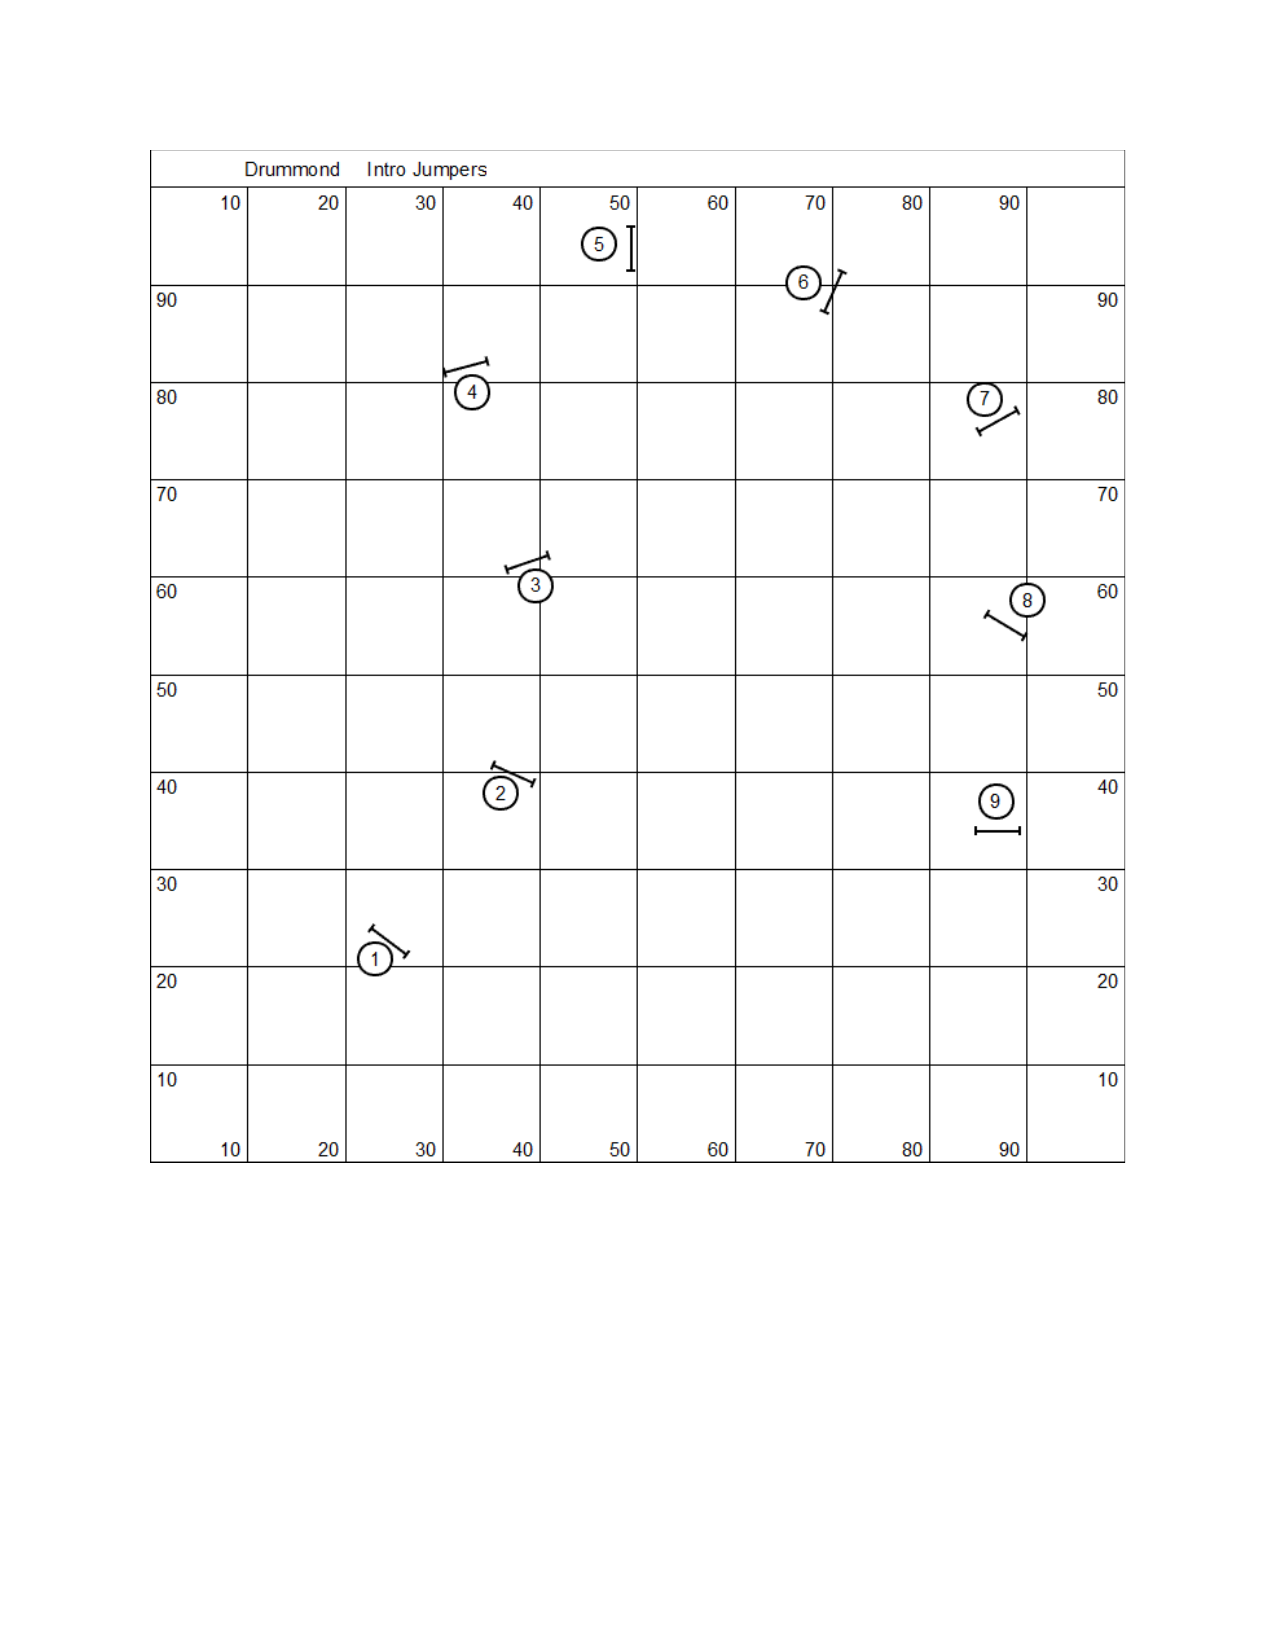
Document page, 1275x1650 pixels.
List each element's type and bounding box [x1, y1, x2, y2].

picture [150, 150, 1125, 1163]
